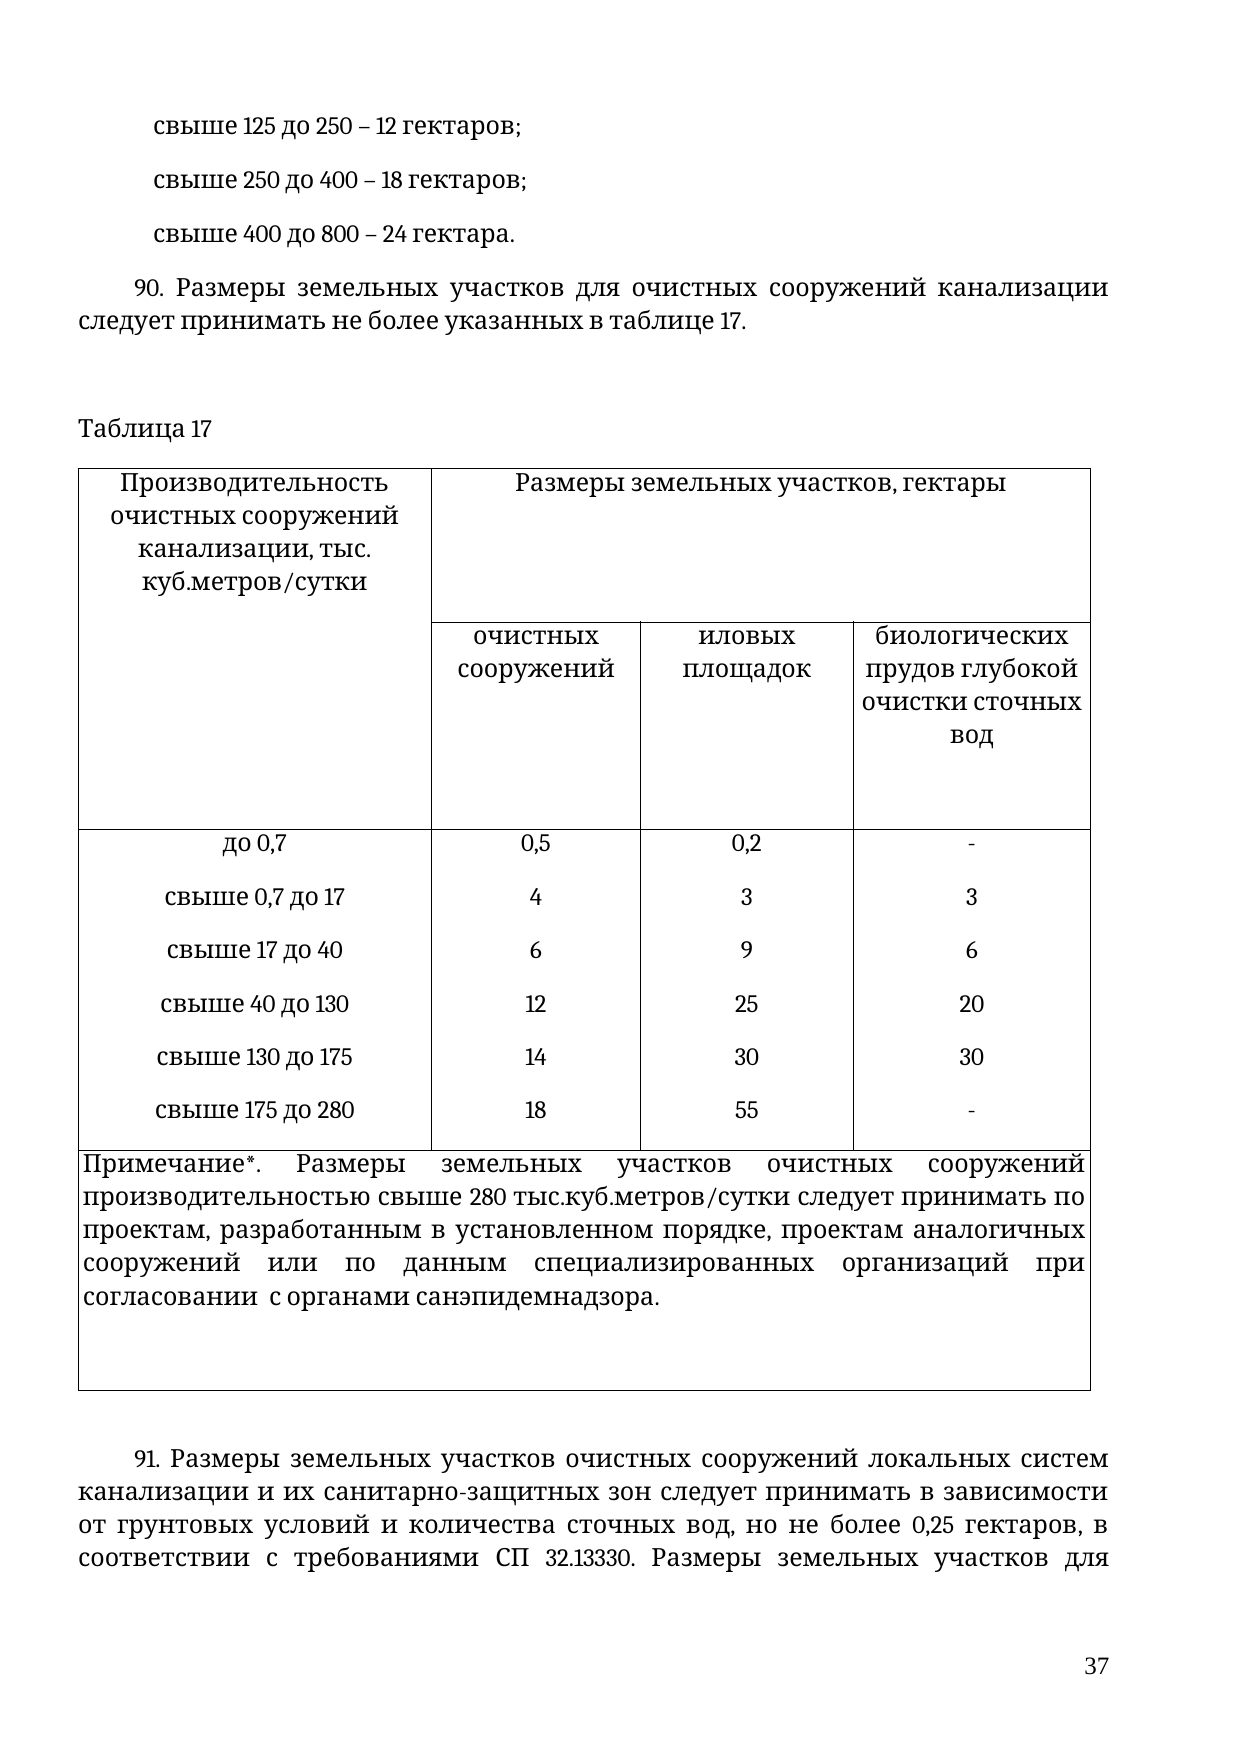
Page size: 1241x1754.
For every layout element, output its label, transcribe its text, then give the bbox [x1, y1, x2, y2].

table_cell 30 [641, 1043, 853, 1096]
table_cell свыше 40 до 130 [79, 990, 431, 1043]
table_cell 55 [641, 1096, 853, 1150]
table_cell свыше 17 до 40 [79, 936, 431, 989]
text свыше 125 до 250 – ; [78, 112, 1109, 141]
table_cell свыше 175 до 280 [79, 1096, 431, 1150]
table_cell биологических прудов глубокой очистки сточных вод [854, 623, 1090, 829]
table_cell [79, 621, 431, 829]
text свыше 250 до 400 – ; [78, 166, 1109, 195]
table_header Производительность очистных сооружений канализации, тыс. куб.метров/сутки [79, 469, 431, 621]
table_cell до 0,7 [79, 830, 431, 883]
table_cell 4 [432, 883, 640, 936]
table_header Размеры земельных участков, гектары [432, 469, 1090, 621]
table_cell 20 [854, 990, 1090, 1043]
table_cell 18 [432, 1096, 640, 1150]
table_cell 14 [432, 1043, 640, 1096]
table_cell 30 [854, 1043, 1090, 1096]
table_cell очистных сооружений [432, 623, 640, 829]
table_cell - [854, 830, 1090, 883]
table_cell - [854, 1096, 1090, 1150]
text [78, 1444, 1109, 1572]
text свыше 400 до 800 – 24 гектара. [78, 220, 1109, 249]
table_cell 25 [641, 990, 853, 1043]
table_cell 3 [641, 883, 853, 936]
table_cell 0,5 [432, 830, 640, 883]
table_cell 12 [432, 990, 640, 1043]
table_cell 9 [641, 936, 853, 989]
table_cell Примечание*. Размеры земельных участков очистных сооружений производительностью свыше 280 тыс.куб.метров/сутки следует принимать по проектам, разработанным в установленном порядке, проектам аналогичных сооружений или по данным специализированных организаций при согласовании с органами санэпидемнадзора. [79, 1151, 1090, 1390]
table_cell иловых площадок [641, 623, 853, 829]
text 90. Размеры земельных участков для очистных сооружений канализации следует принимать не более указанных в таблице 17. [78, 274, 1109, 336]
table_cell 0,2 [641, 830, 853, 883]
table_cell 3 [854, 883, 1090, 936]
table_cell свыше 130 до 175 [79, 1043, 431, 1096]
table_cell свыше 0,7 до 17 [79, 883, 431, 936]
table_cell 6 [432, 936, 640, 989]
text Таблица 17 [78, 414, 1109, 443]
table_cell 6 [854, 936, 1090, 989]
